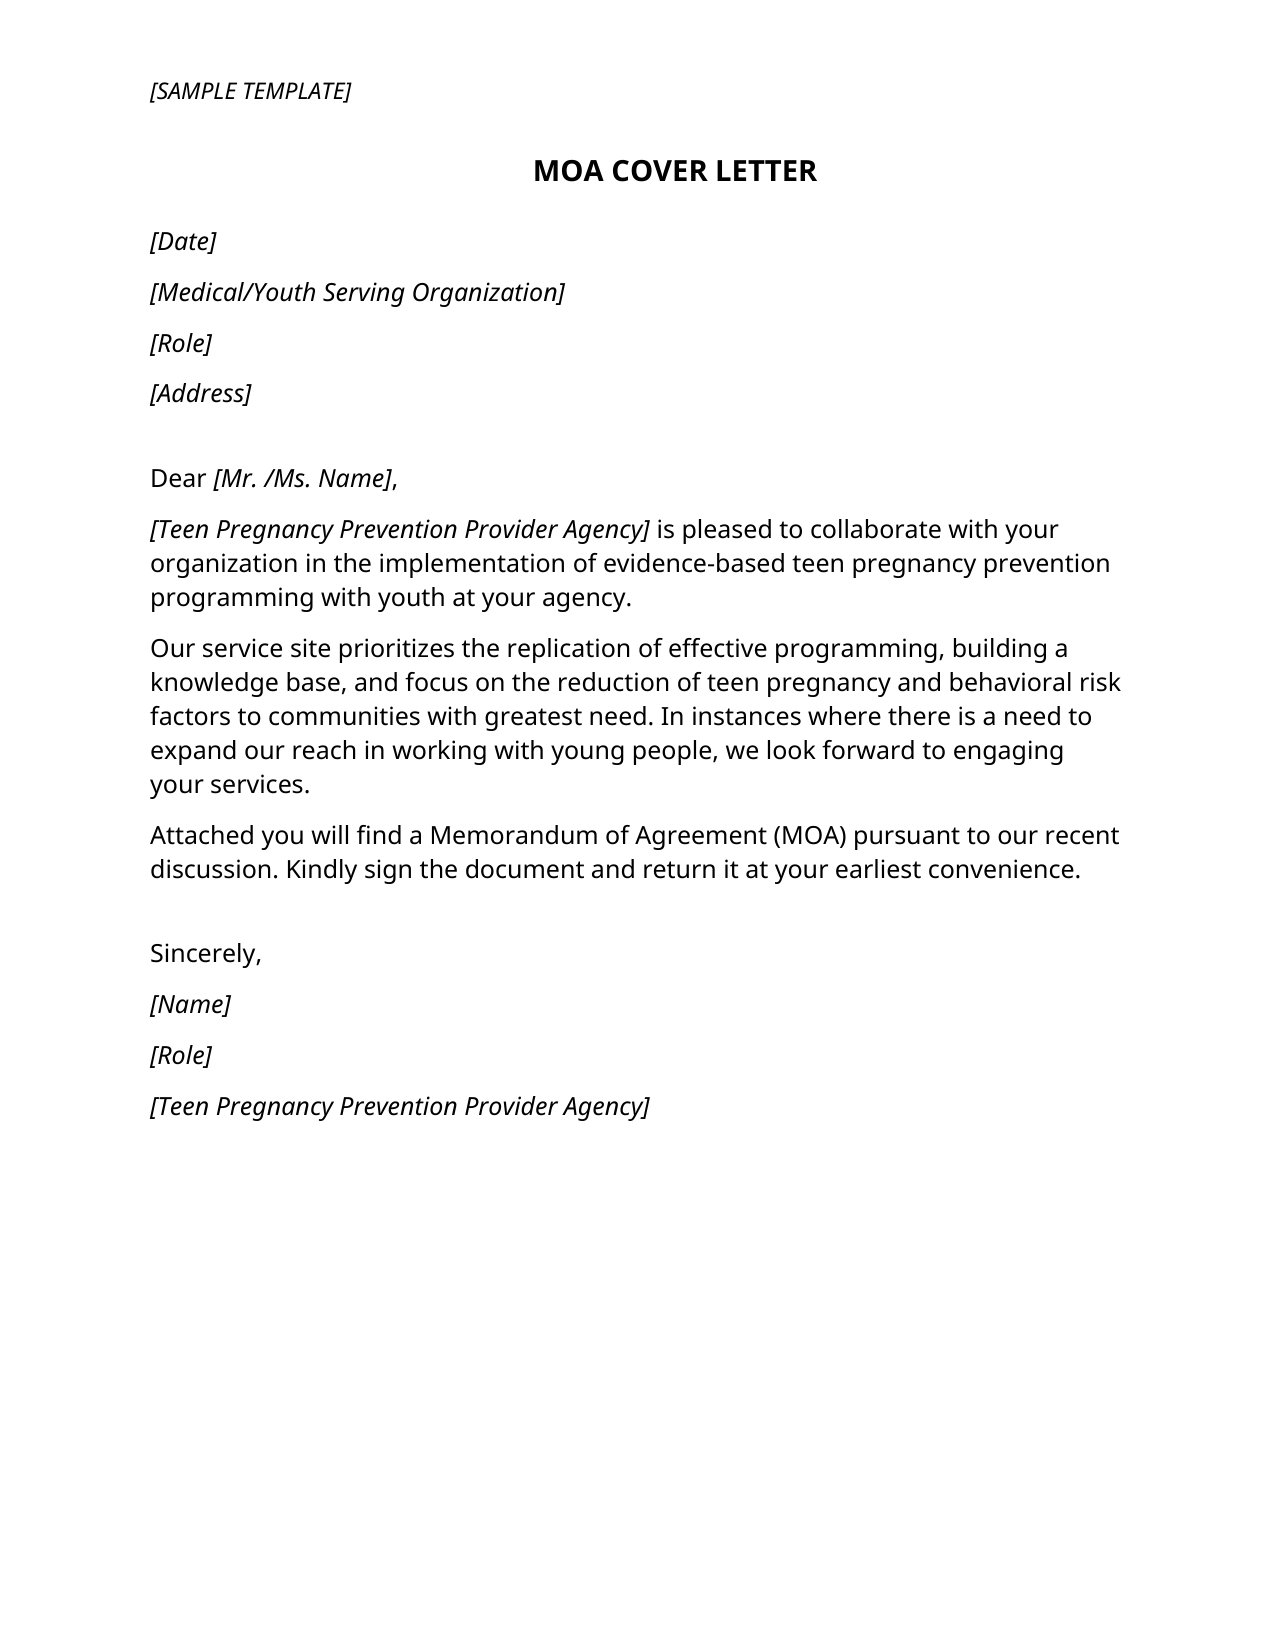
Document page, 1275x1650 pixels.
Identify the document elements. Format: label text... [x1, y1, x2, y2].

text [Role] [150, 1038, 1125, 1072]
text Sincerely, [150, 936, 1125, 970]
text Our service site prioritizes the replication of effective programming, building a knowledge base, and focus on the reduction of teen pregnancy and behavioral risk factors to communities with greatest need. In instances where there is a need to expand our reach in working with young people, we look forward to engaging your services. [150, 630, 1125, 801]
text [Teen Pregnancy Prevention Provider Agency] [150, 1088, 1125, 1122]
text Attached you will find a Memorandum of Agreement (MOA) pursuant to our recent discussion. Kindly sign the document and return it at your earliest convenience. [150, 817, 1125, 885]
text MOA COVER LETTER [225, 150, 1125, 190]
text [Role] [150, 325, 1125, 359]
text [Date] [150, 224, 1125, 258]
text [Teen Pregnancy Prevention Provider Agency] is pleased to collaborate with your organization in the implementation of evidence-based teen pregnancy prevention programming with youth at your agency. [150, 511, 1125, 614]
text [Name] [150, 987, 1125, 1021]
text [Medical/Youth Serving Organization] [150, 274, 1125, 308]
text [Address] [150, 376, 1125, 410]
text Dear [Mr. /Ms. Name], [150, 461, 1125, 495]
